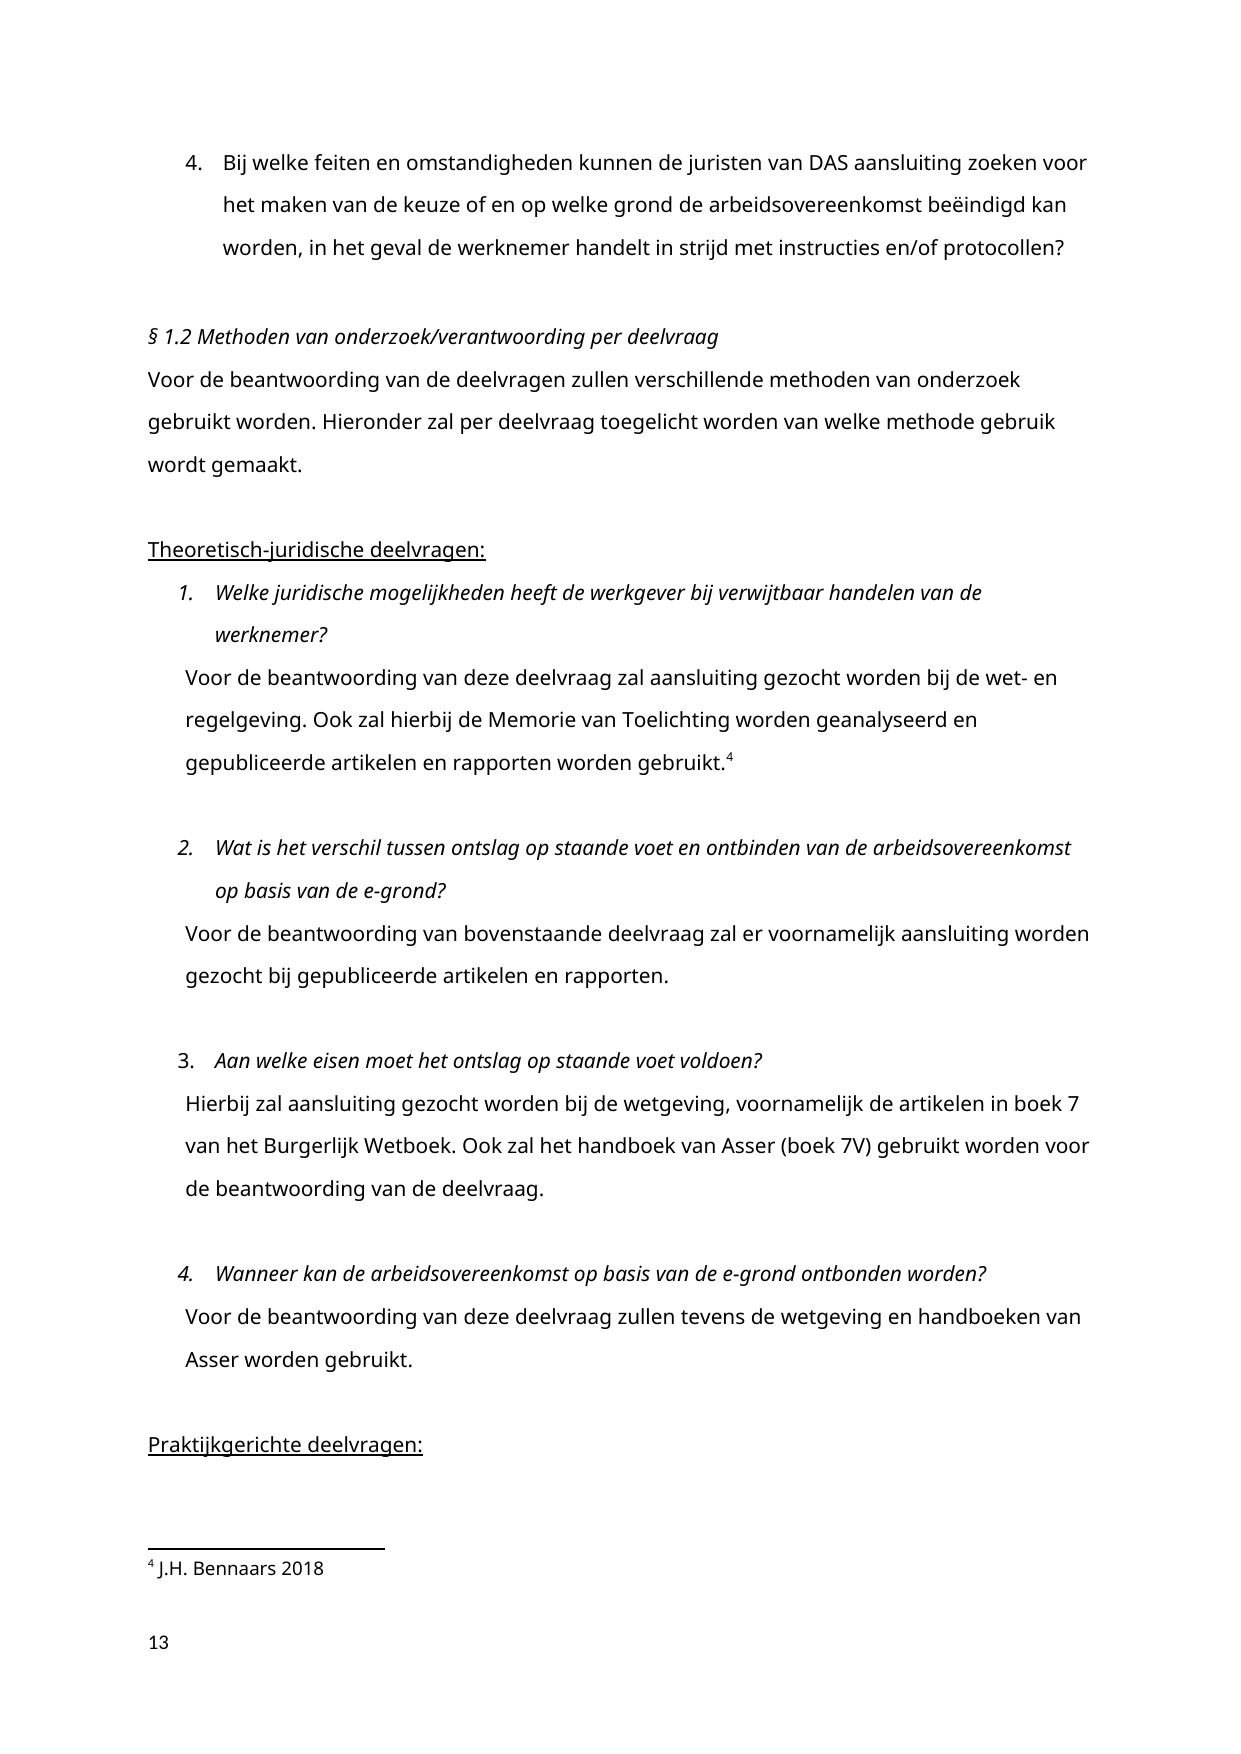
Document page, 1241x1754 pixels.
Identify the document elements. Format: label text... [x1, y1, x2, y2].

text Voor de beantwoording van deze deelvraag zullen tevens de wetgeving en handboeken van Asser worden gebruikt. [185, 1302, 1093, 1373]
subtitle § 1.2 Methoden van onderzoek/verantwoording per deelvraag [148, 322, 1093, 351]
list Wat is het verschil tussen ontslag op staande voet en ontbinden van de arbeidsovereenkomst op basis van de e-grond? [177, 833, 1093, 904]
text Hierbij zal aansluiting gezocht worden bij de wetgeving, voornamelijk de artikelen in boek 7 van het Burgerlijk Wetboek. Ook zal het handboek van Asser (boek 7V) gebruikt worden voor de beantwoording van de deelvraag. [185, 1089, 1093, 1203]
text Voor de beantwoording van deze deelvraag zal aansluiting gezocht worden bij de wet- en regelgeving. Ook zal hierbij de Memorie van Toelichting worden geanalyseerd en gepubliceerde artikelen en rapporten worden gebruikt. [185, 663, 1093, 777]
list Aan welke eisen moet het ontslag op staande voet voldoen? [177, 1046, 1093, 1075]
list Wanneer kan de arbeidsovereenkomst op basis van de e-grond ontbonden worden? [177, 1259, 1093, 1288]
text Praktijkgerichte deelvragen: [148, 1430, 1093, 1458]
text Voor de beantwoording van bovenstaande deelvraag zal er voornamelijk aansluiting worden gezocht bij gepubliceerde artikelen en rapporten. [185, 919, 1093, 990]
list Bij welke feiten en omstandigheden kunnen de juristen van DAS aansluiting zoeken voor het maken van de keuze of en op welke grond de arbeidsovereenkomst beëindigd kan worden, in het geval de werknemer handelt in strijd met instructies en/of protocollen? [185, 148, 1093, 261]
text Voor de beantwoording van de deelvragen zullen verschillende methoden van onderzoek gebruikt worden. Hieronder zal per deelvraag toegelicht worden van welke methode gebruik wordt gemaakt. [148, 365, 1093, 478]
list Welke juridische mogelijkheden heeft de werkgever bij verwijtbaar handelen van de werknemer? [177, 578, 1093, 649]
text Theoretisch-juridische deelvragen: [148, 535, 1093, 564]
